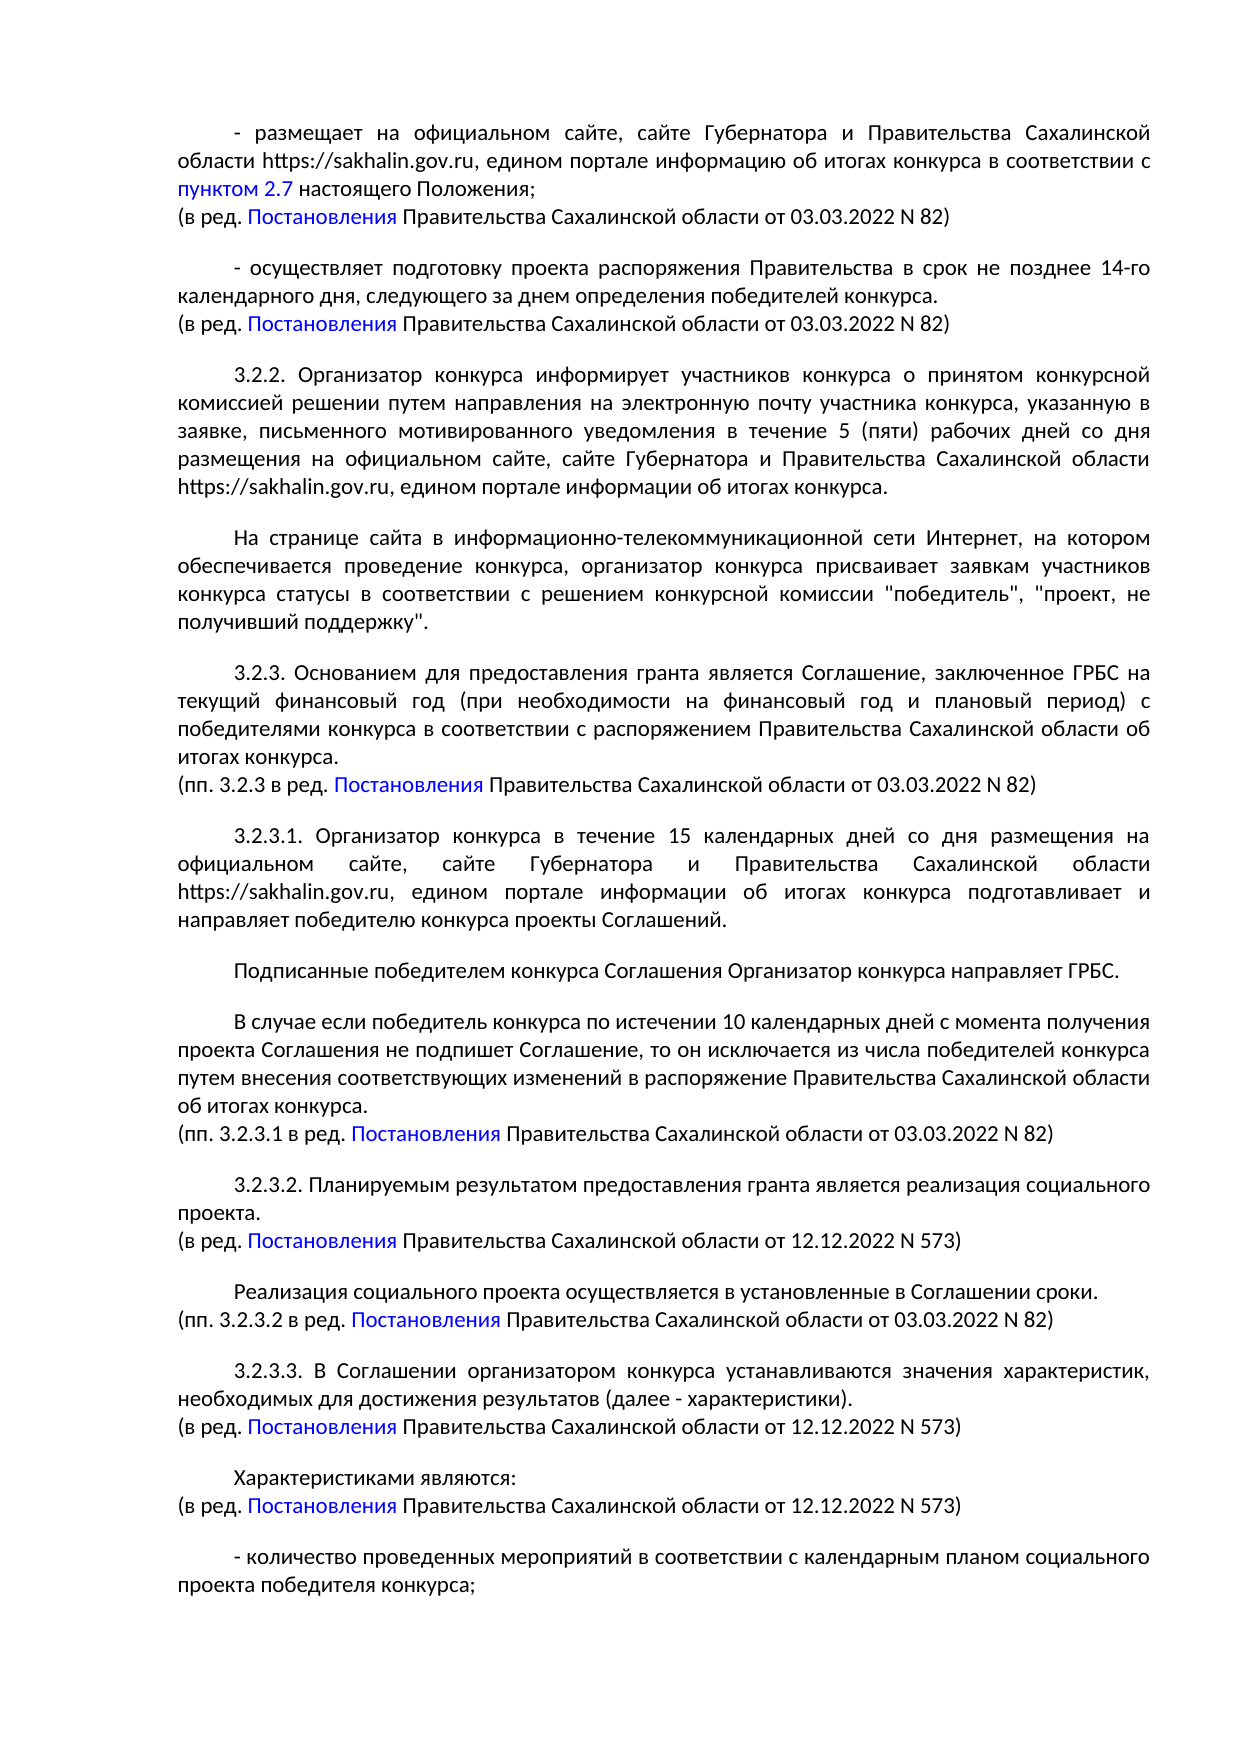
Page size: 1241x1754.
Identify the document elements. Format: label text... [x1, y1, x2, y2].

text (в ред. Постановления Правительства Сахалинской области от 12.12.2022 N 573) [177, 1491, 1152, 1519]
text - количество проведенных мероприятий в соответствии с календарным планом социального проекта победителя конкурса; [177, 1542, 1152, 1598]
text - осуществляет подготовку проекта распоряжения Правительства в срок не позднее 14-го календарного дня, следующего за днем определения победителей конкурса. [177, 253, 1152, 309]
text Характеристиками являются: [177, 1463, 1152, 1491]
text (пп. 3.2.3.1 в ред. Постановления Правительства Сахалинской области от 03.03.2022 N 82) [177, 1119, 1152, 1147]
text На странице сайта в информационно-телекоммуникационной сети Интернет, на котором обеспечивается проведение конкурса, организатор конкурса присваивает заявкам участников конкурса статусы в соответствии с решением конкурсной комиссии "победитель", "проект, не получивший поддержку". [177, 523, 1152, 635]
text 3.2.3. Основанием для предоставления гранта является Соглашение, заключенное ГРБС на текущий финансовый год (при необходимости на финансовый год и плановый период) с победителями конкурса в соответствии с распоряжением Правительства Сахалинской области об итогах конкурса. [177, 658, 1152, 770]
text (в ред. Постановления Правительства Сахалинской области от 03.03.2022 N 82) [177, 309, 1152, 337]
text (пп. 3.2.3 в ред. Постановления Правительства Сахалинской области от 03.03.2022 N 82) [177, 770, 1152, 798]
text В случае если победитель конкурса по истечении 10 календарных дней с момента получения проекта Соглашения не подпишет Соглашение, то он исключается из числа победителей конкурса путем внесения соответствующих изменений в распоряжение Правительства Сахалинской области об итогах конкурса. [177, 1007, 1152, 1119]
text (в ред. Постановления Правительства Сахалинской области от 12.12.2022 N 573) [177, 1226, 1152, 1254]
text 3.2.2. Организатор конкурса информирует участников конкурса о принятом конкурсной комиссией решении путем направления на электронную почту участника конкурса, указанную в заявке, письменного мотивированного уведомления в течение 5 (пяти) рабочих дней со дня размещения на официальном сайте, сайте Губернатора и Правительства Сахалинской области https://sakhalin.gov.ru, едином портале информации об итогах конкурса. [177, 360, 1152, 500]
text 3.2.3.2. Планируемым результатом предоставления гранта является реализация социального проекта. [177, 1170, 1152, 1226]
text - размещает на официальном сайте, сайте Губернатора и Правительства Сахалинской области https://sakhalin.gov.ru, едином портале информацию об итогах конкурса в соответствии с пунктом 2.7 настоящего Положения; [177, 118, 1152, 202]
text 3.2.3.1. Организатор конкурса в течение 15 календарных дней со дня размещения на официальном сайте, сайте Губернатора и Правительства Сахалинской области https://sakhalin.gov.ru, едином портале информации об итогах конкурса подготавливает и направляет победителю конкурса проекты Соглашений. [177, 821, 1152, 933]
text Реализация социального проекта осуществляется в установленные в Соглашении сроки. [177, 1277, 1152, 1305]
text 3.2.3.3. В Соглашении организатором конкурса устанавливаются значения характеристик, необходимых для достижения результатов (далее - характеристики). [177, 1356, 1152, 1412]
text (пп. 3.2.3.2 в ред. Постановления Правительства Сахалинской области от 03.03.2022 N 82) [177, 1305, 1152, 1333]
text (в ред. Постановления Правительства Сахалинской области от 12.12.2022 N 573) [177, 1412, 1152, 1440]
text (в ред. Постановления Правительства Сахалинской области от 03.03.2022 N 82) [177, 202, 1152, 230]
text Подписанные победителем конкурса Соглашения Организатор конкурса направляет ГРБС. [177, 956, 1152, 984]
